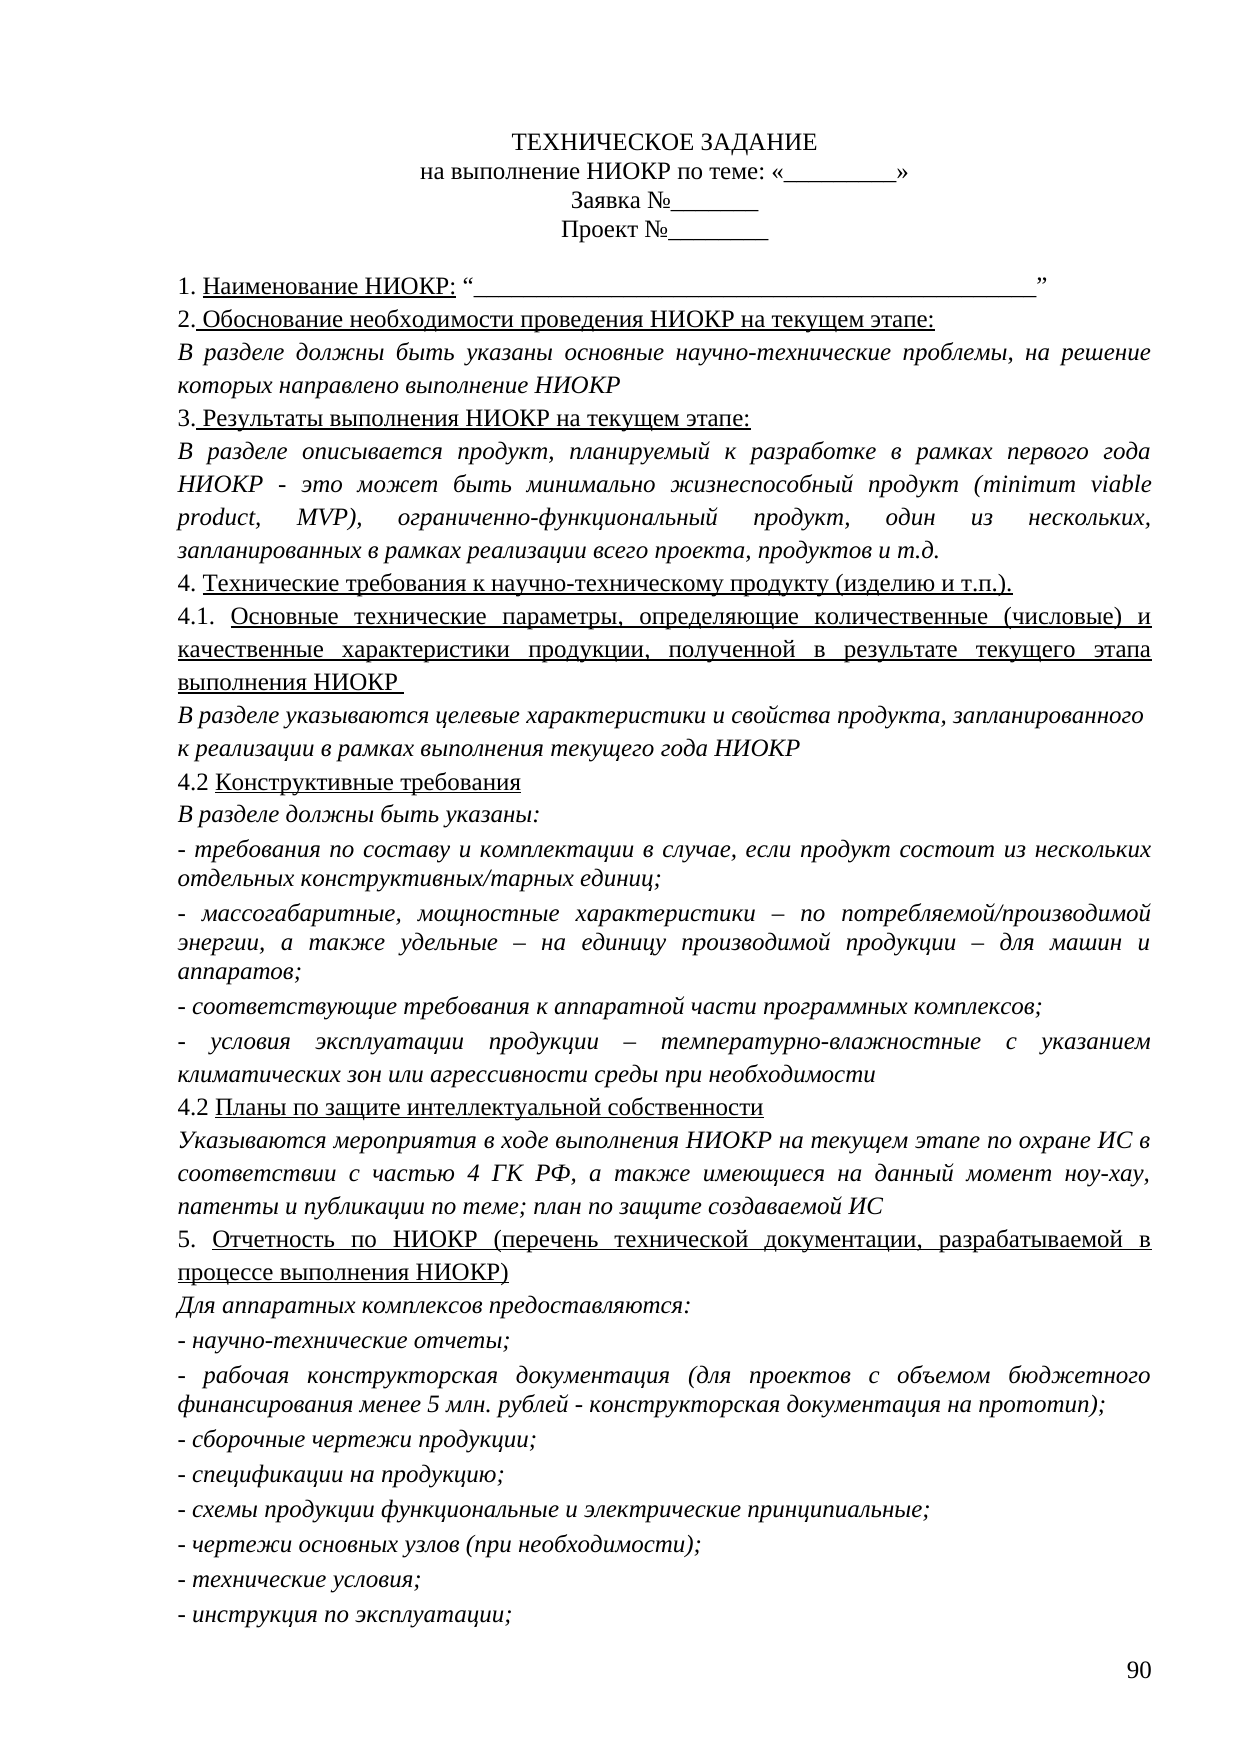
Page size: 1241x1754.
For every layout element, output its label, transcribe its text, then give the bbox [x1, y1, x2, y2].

text 3. Результаты выполнения НИОКР на текущем этапе: [177, 403, 1152, 432]
text 5. Отчетность по НИОКР (перечень технической документации, разрабатываемой в процессе выполнения НИОКР) [177, 1224, 1152, 1286]
text В разделе описывается продукт, планируемый к разработке в рамках первого года НИОКР - это может быть минимально жизнеспособный продукт (minimum viable product, MVP), ограниченно-функциональный продукт, один из нескольких, запланированных в рамках реализации всего проекта, продуктов и т.д. [177, 436, 1152, 564]
text Заявка №_______ [177, 185, 1152, 214]
text - спецификации на продукцию; [177, 1459, 1152, 1487]
text Указываются мероприятия в ходе выполнения НИОКР на текущем этапе по охране ИС в соответствии с частью 4 ГК РФ, а также имеющиеся на данный момент ноу-хау, патенты и публикации по теме; план по защите создаваемой ИС [177, 1125, 1152, 1220]
text - схемы продукции функциональные и электрические принципиальные; [177, 1494, 1152, 1522]
text 4. Технические требования к научно-техническому продукту (изделию и т.п.). [177, 568, 1152, 597]
text 4.1. Основные технические параметры, определяющие количественные (числовые) и качественные характеристики продукции, полученной в результате текущего этапа выполнения НИОКР [177, 601, 1152, 659]
text на выполнение НИОКР по теме: «_________» [177, 156, 1152, 185]
text 4.1. Основные технические параметры, определяющие количественные (числовые) и качественные характеристики продукции, полученной в результате текущего этапа выполнения НИОКР [177, 660, 1152, 696]
text - условия эксплуатации продукции – температурно-влажностные с указанием климатических зон или агрессивности среды при необходимости [177, 1026, 1152, 1088]
text Проект №________ [177, 214, 1152, 242]
text - технические условия; [177, 1564, 1152, 1592]
text - требования по составу и комплектации в случае, если продукт состоит из нескольких отдельных конструктивных/тарных единиц; [177, 834, 1152, 892]
text - рабочая конструкторская документация (для проектов с объемом бюджетного финансирования менее 5 млн. рублей - конструкторская документация на прототип); [177, 1360, 1152, 1417]
text 4.2 Планы по защите интеллектуальной собственности [177, 1092, 1152, 1121]
text В разделе должны быть указаны основные научно-технические проблемы, на решение которых направлено выполнение НИОКР [177, 337, 1152, 399]
text В разделе указываются целевые характеристики и свойства продукта, запланированного к реализации в рамках выполнения текущего года НИОКР [177, 701, 1152, 762]
text ТЕХНИЧЕСКОЕ ЗАДАНИЕ [177, 127, 1152, 156]
text - сборочные чертежи продукции; [177, 1424, 1152, 1452]
text - научно-технические отчеты; [177, 1325, 1152, 1354]
text Для аппаратных комплексов предоставляются: [177, 1290, 1152, 1319]
text В разделе должны быть указаны: [177, 799, 1152, 828]
text - чертежи основных узлов (при необходимости); [177, 1529, 1152, 1557]
text - инструкция по эксплуатации; [177, 1599, 1152, 1627]
text - массогабаритные, мощностные характеристики – по потребляемой/производимой энергии, а также удельные – на единицу производимой продукции – для машин и аппаратов; [177, 898, 1152, 984]
text - соответствующие требования к аппаратной части программных комплексов; [177, 991, 1152, 1019]
text 2. Обоснование необходимости проведения НИОКР на текущем этапе: [177, 304, 1152, 333]
text 4.2 Конструктивные требования [177, 767, 1152, 795]
text 1. Наименование НИОКР: “_____________________________________________” [177, 271, 1152, 300]
